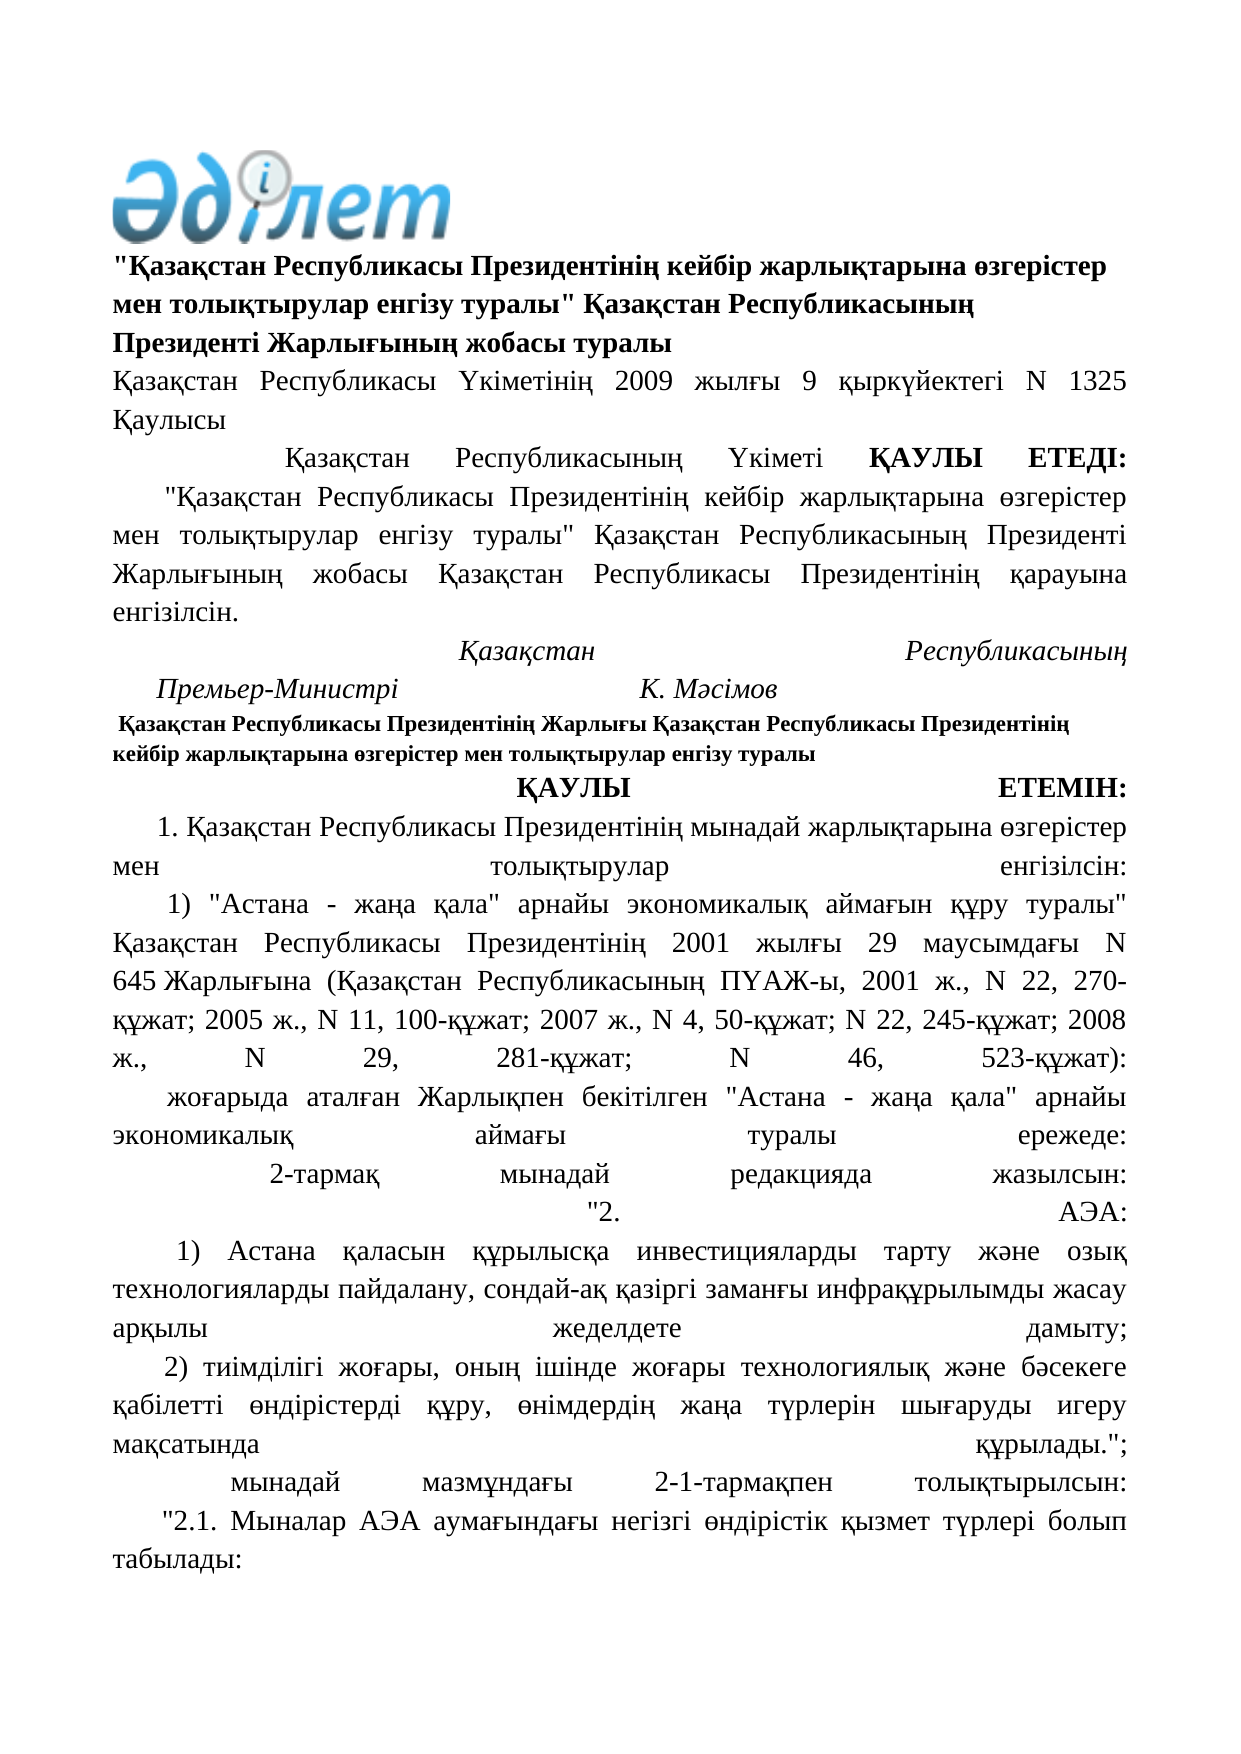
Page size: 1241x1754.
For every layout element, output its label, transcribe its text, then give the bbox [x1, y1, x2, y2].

text Қазақстан Республикасы Президентінің Жарлығы Қазақстан Республикасы Президентінің кейбір жарлықтарына өзгерістер мен толықтырулар енгізу туралы [112, 710, 1128, 767]
text Қазақстан Республикасының Үкіметі ҚАУЛЫ ЕТЕДІ: "Қазақстан Республикасы Президентінің кейбір жарлықтарына өзгерістер мен толықтырулар енгізу туралы" Қазақстан Республикасының Президенті Жарлығының жобасы Қазақстан Республикасы Президентінің қарауына енгізілсін. [112, 440, 1128, 628]
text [112, 771, 1128, 1575]
text Қазақстан Республикасы Үкіметінің 2009 жылғы 9 қыркүйектегі N 1325 Қаулысы [112, 363, 1128, 435]
picture [112, 150, 451, 244]
text "Қазақстан Республикасы Президентінің кейбір жарлықтарына өзгерістер мен толықтырулар енгізу туралы" Қазақстан Республикасының Президенті Жарлығының жобасы туралы [112, 248, 1128, 358]
text Қазақстан Республикасының Премьер-Министрі К. Мәсімов [112, 633, 1128, 705]
